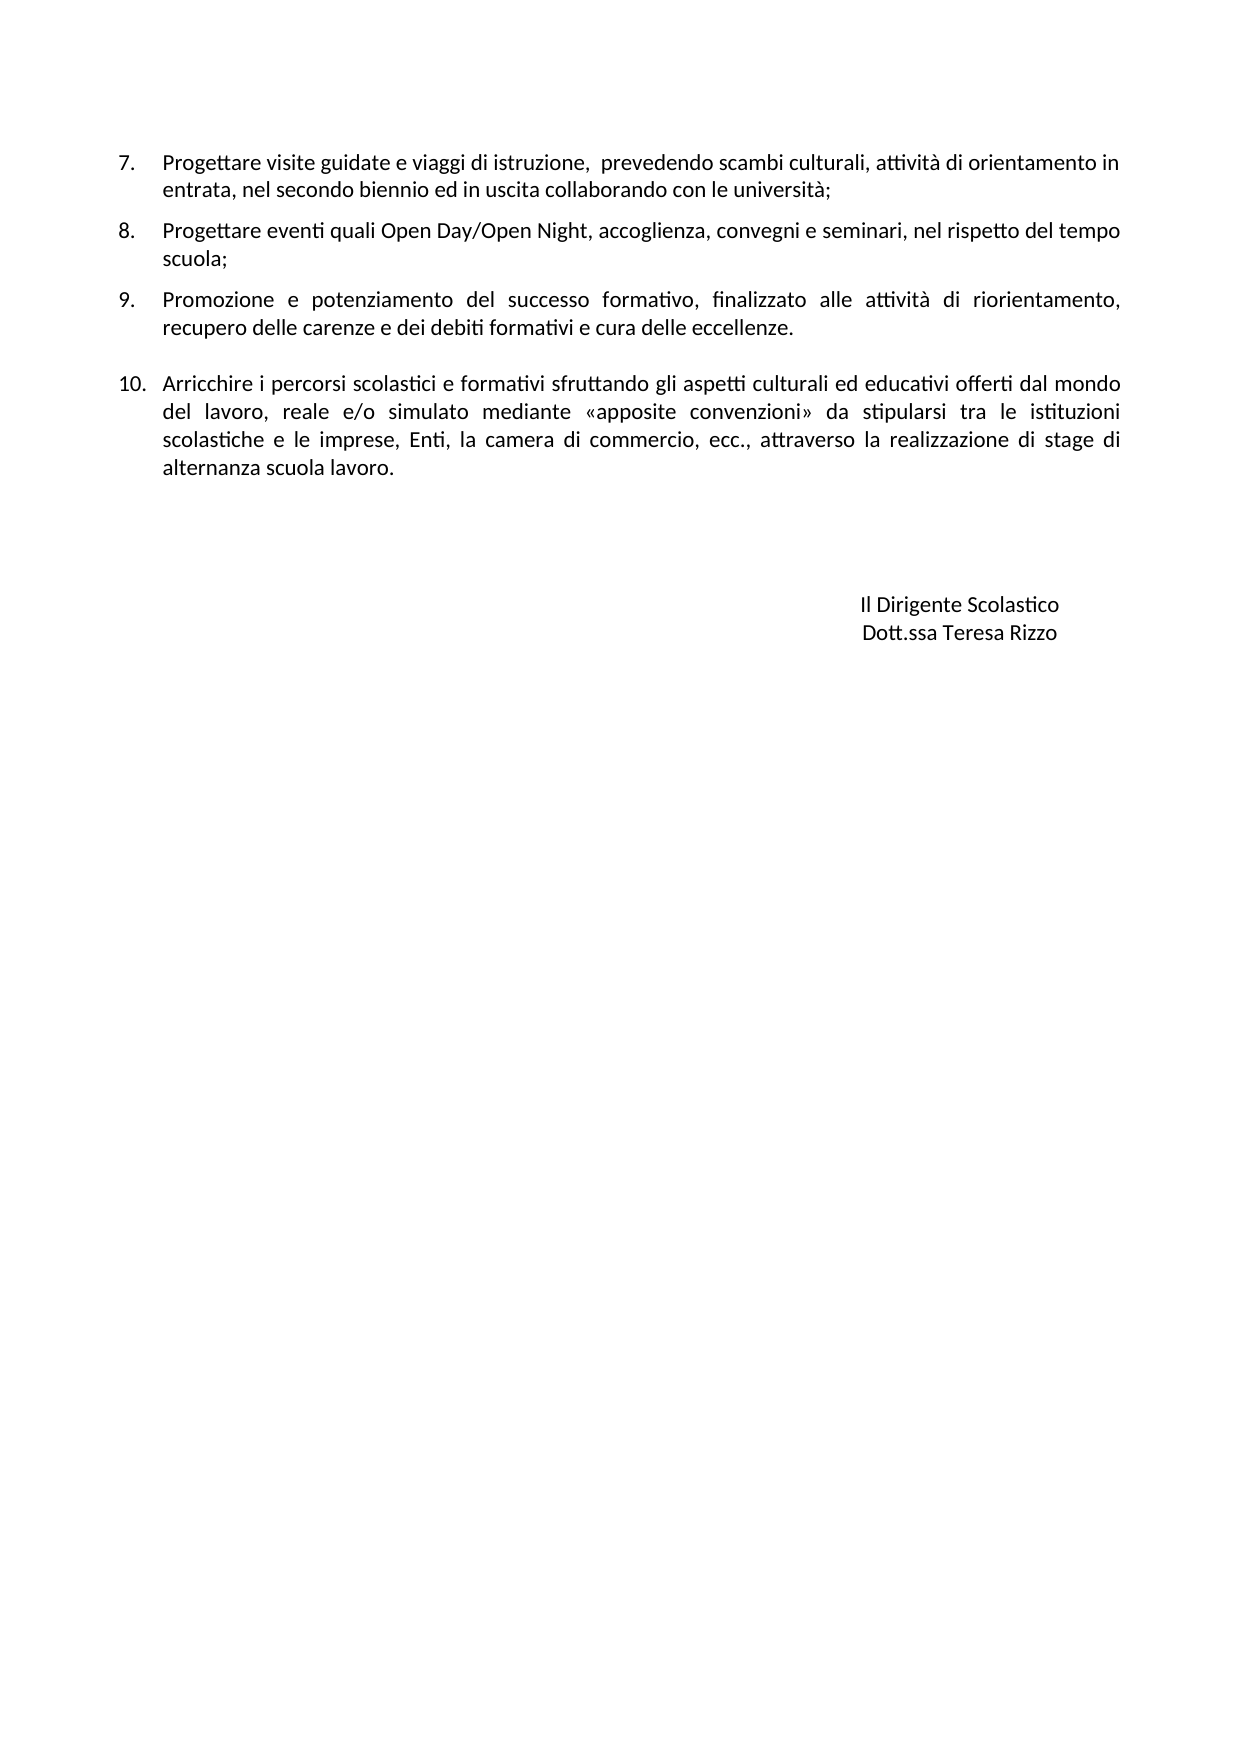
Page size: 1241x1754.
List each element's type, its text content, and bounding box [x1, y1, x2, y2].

list Il Dirigente Scolastico [192, 590, 1122, 618]
list Progettare visite guidate e viaggi di istruzione, prevedendo scambi culturali, attività di orientamento in entrata, nel secondo biennio ed in uscita collaborando con le università; [118, 148, 1122, 204]
list Dott.ssa Teresa Rizzo [192, 618, 1122, 646]
list Progettare eventi quali Open Day/Open Night, accoglienza, convegni e seminari, nel rispetto del tempo scuola; [118, 216, 1122, 272]
list Promozione e potenziamento del successo formativo, finalizzato alle attività di riorientamento, recupero delle carenze e dei debiti formativi e cura delle eccellenze. [118, 285, 1122, 341]
list Arricchire i percorsi scolastici e formativi sfruttando gli aspetti culturali ed educativi offerti dal mondo del lavoro, reale e/o simulato mediante «apposite convenzioni» da stipularsi tra le istituzioni scolastiche e le imprese, Enti, la camera di commercio, ecc., attraverso la realizzazione di stage di alternanza scuola lavoro. [118, 369, 1122, 481]
